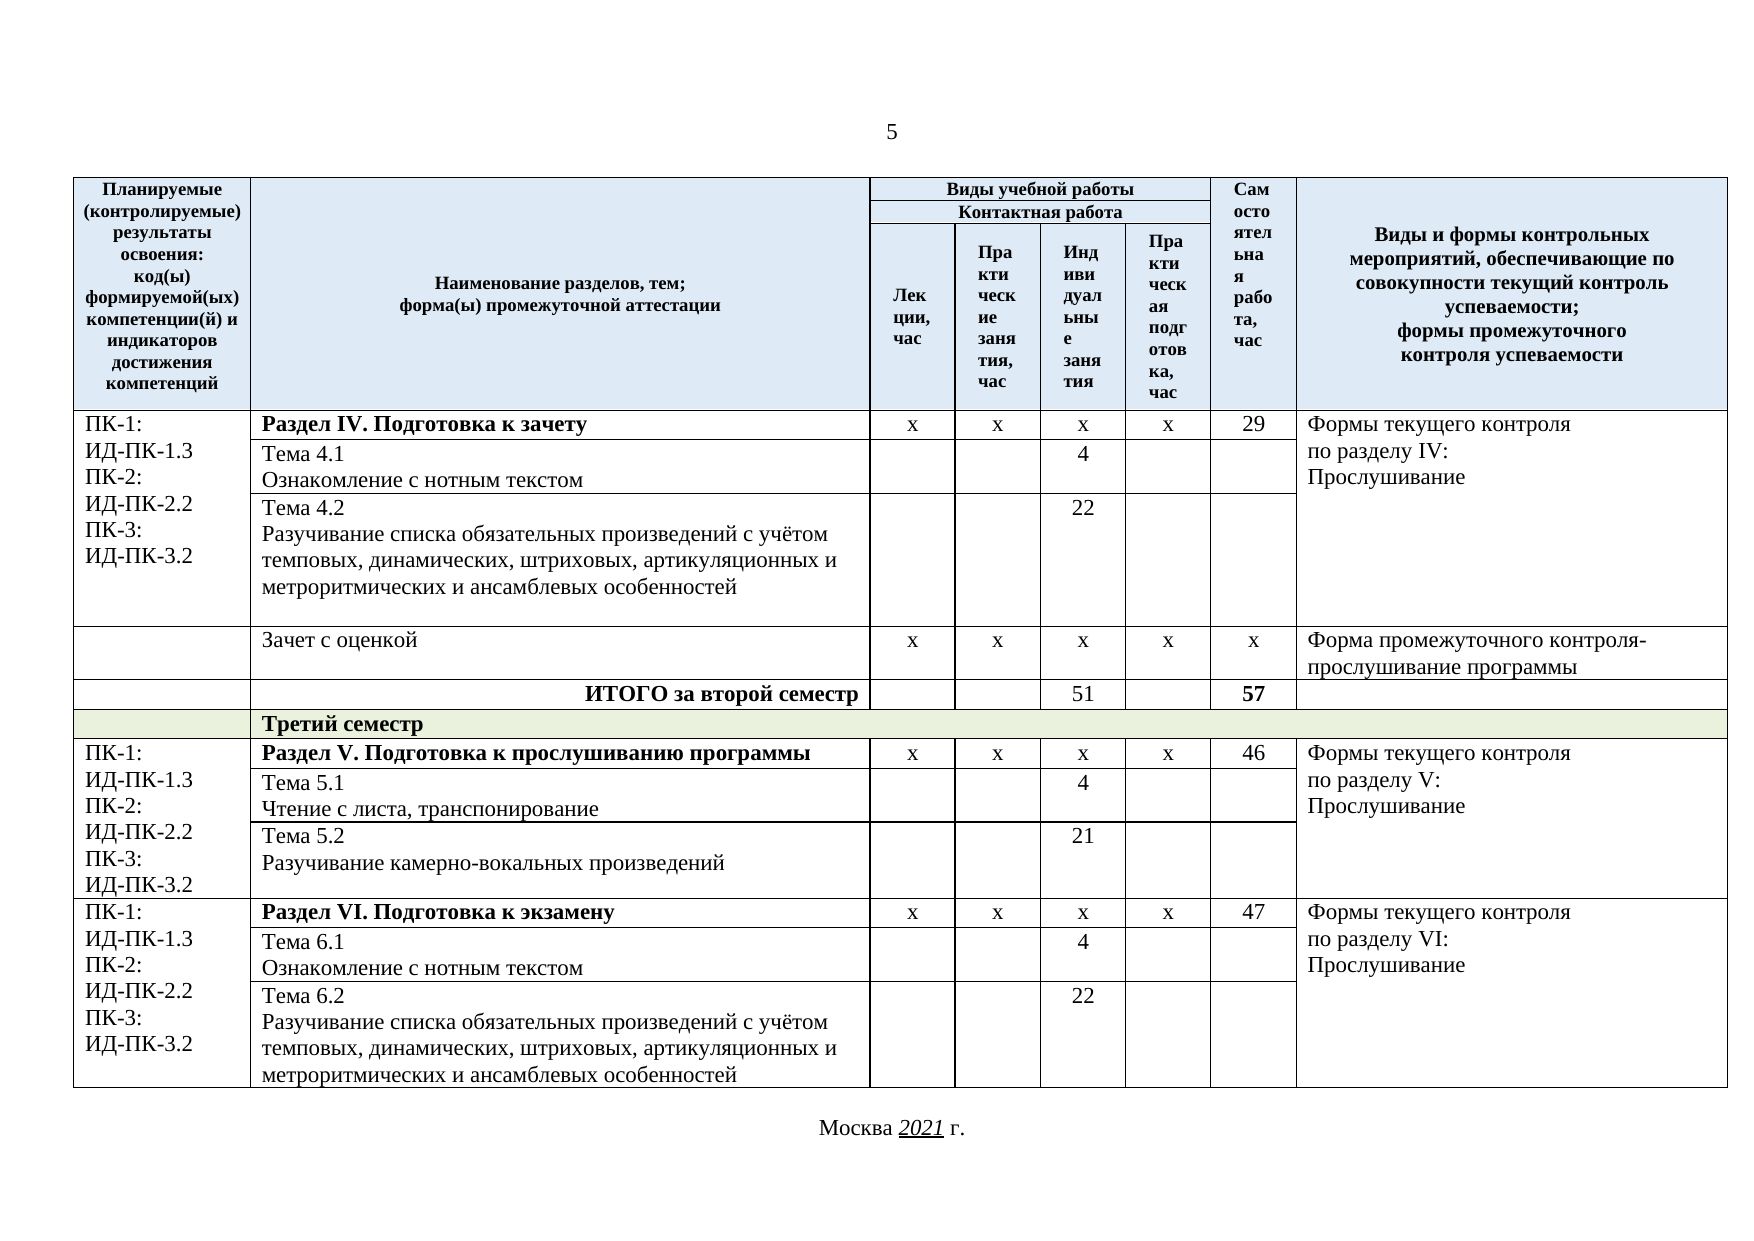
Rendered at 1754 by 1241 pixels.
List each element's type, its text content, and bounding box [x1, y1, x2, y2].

table_cell ПК-1: ИД-ПК-1.3 ПК-2: ИД-ПК-2.2 ПК-3: ИД-ПК-3.2 [74, 739, 250, 897]
table_cell 47 [1211, 899, 1296, 927]
table_cell [1211, 982, 1296, 1087]
table_cell Тема 4.1 Ознакомление с нотным текстом [251, 440, 869, 493]
table_cell [1126, 440, 1210, 493]
table_header Виды и формы контрольных мероприятий, обеспечивающие по совокупности текущий контроль успеваемости; формы промежуточного контроля успеваемости [1297, 178, 1727, 409]
table_cell 4 [1041, 769, 1125, 821]
table_cell х [1126, 899, 1210, 927]
table_header Наименование разделов, тем; форма(ы) промежуточной аттестации [251, 178, 869, 409]
table_cell х [871, 411, 954, 439]
table_cell 21 [1041, 823, 1125, 897]
table_cell [956, 769, 1040, 821]
table_cell 29 [1211, 411, 1296, 439]
table_cell [1211, 494, 1296, 626]
table_cell [871, 982, 954, 1087]
table_cell 4 [1041, 928, 1125, 981]
table_cell [74, 627, 250, 679]
table_cell x [1211, 627, 1296, 679]
table_cell [74, 710, 250, 738]
table_cell х [1126, 627, 1210, 679]
table_cell Индивидуальные занятия [1041, 224, 1125, 409]
table_cell х [1126, 411, 1210, 439]
table_cell Практические занятия, час [956, 224, 1040, 409]
table_cell [1126, 823, 1210, 897]
table_cell [1211, 823, 1296, 897]
table_cell Формы текущего контроля по разделу V: Прослушивание [1297, 739, 1727, 897]
table_cell [1211, 440, 1296, 493]
table_cell [956, 928, 1040, 981]
table_cell ИТОГО за второй семестр [251, 680, 869, 709]
table_cell [1126, 680, 1210, 709]
table_cell ПК-1: ИД-ПК-1.3 ПК-2: ИД-ПК-2.2 ПК-3: ИД-ПК-3.2 [74, 899, 250, 1087]
table_cell Формы текущего контроля по разделу VI: Прослушивание [1297, 899, 1727, 1087]
table_cell 51 [1041, 680, 1125, 709]
table_cell Раздел V. Подготовка к прослушиванию программы [251, 739, 869, 768]
table_cell х [1041, 739, 1125, 768]
table_cell [871, 928, 954, 981]
table_cell Тема 6.2 Разучивание списка обязательных произведений с учётом темповых, динамических, штриховых, артикуляционных и метроритмических и ансамблевых особенностей [251, 982, 869, 1087]
table_cell 22 [1041, 494, 1125, 626]
table_cell [1211, 928, 1296, 981]
table_cell [74, 680, 250, 709]
table_cell х [956, 739, 1040, 768]
table_cell х [1041, 627, 1125, 679]
table_cell [956, 494, 1040, 626]
table_cell х [871, 627, 954, 679]
table_cell х [956, 411, 1040, 439]
table_cell [871, 680, 954, 709]
table_cell Практическая подготовка, час [1126, 224, 1210, 409]
table_cell х [956, 899, 1040, 927]
table_cell Тема 4.2 Разучивание списка обязательных произведений с учётом темповых, динамических, штриховых, артикуляционных и метроритмических и ансамблевых особенностей [251, 494, 869, 626]
table_cell ПК-1: ИД-ПК-1.3 ПК-2: ИД-ПК-2.2 ПК-3: ИД-ПК-3.2 [74, 411, 250, 626]
table_cell Тема 5.2 Разучивание камерно-вокальных произведений [251, 823, 869, 897]
table_cell 22 [1041, 982, 1125, 1087]
table_cell 57 [1211, 680, 1296, 709]
table_cell [956, 680, 1040, 709]
table_cell [1126, 928, 1210, 981]
table_cell [1297, 680, 1727, 709]
table_cell Контактная работа [871, 201, 1210, 222]
table_cell Раздел VI. Подготовка к экзамену [251, 899, 869, 927]
table_cell х [871, 739, 954, 768]
table_cell х [1041, 411, 1125, 439]
table_cell [871, 823, 954, 897]
table_cell Раздел IV. Подготовка к зачету [251, 411, 869, 439]
table_cell [871, 494, 954, 626]
table_cell [1211, 769, 1296, 821]
table_cell х [1126, 739, 1210, 768]
table_cell [956, 440, 1040, 493]
table_cell Тема 5.1 Чтение с листа, транспонирование [251, 769, 869, 821]
table_cell Форма промежуточного контроля- прослушивание программы [1297, 627, 1727, 679]
table_cell х [1041, 899, 1125, 927]
table_header Виды учебной работы [871, 178, 1210, 200]
table_cell Формы текущего контроля по разделу IV: Прослушивание [1297, 411, 1727, 626]
table_cell 4 [1041, 440, 1125, 493]
table_cell [871, 440, 954, 493]
table_header Планируемые (контролируемые) результаты освоения: код(ы) формируемой(ых) компетенции(й) и индикаторов достижения компетенций [74, 178, 250, 409]
table_cell [956, 982, 1040, 1087]
table_cell [1126, 769, 1210, 821]
table_cell Лекции, час [871, 224, 954, 409]
table_cell х [956, 627, 1040, 679]
table_cell х [871, 899, 954, 927]
table_header Самостоятельная работа, час [1211, 178, 1296, 409]
table_cell 46 [1211, 739, 1296, 768]
table_cell Зачет с оценкой [251, 627, 869, 679]
table_cell [1126, 982, 1210, 1087]
table_cell Тема 6.1 Ознакомление с нотным текстом [251, 928, 869, 981]
table_cell [956, 823, 1040, 897]
table_cell Третий семестр [251, 710, 1727, 738]
table_cell [871, 769, 954, 821]
table_cell [1126, 494, 1210, 626]
